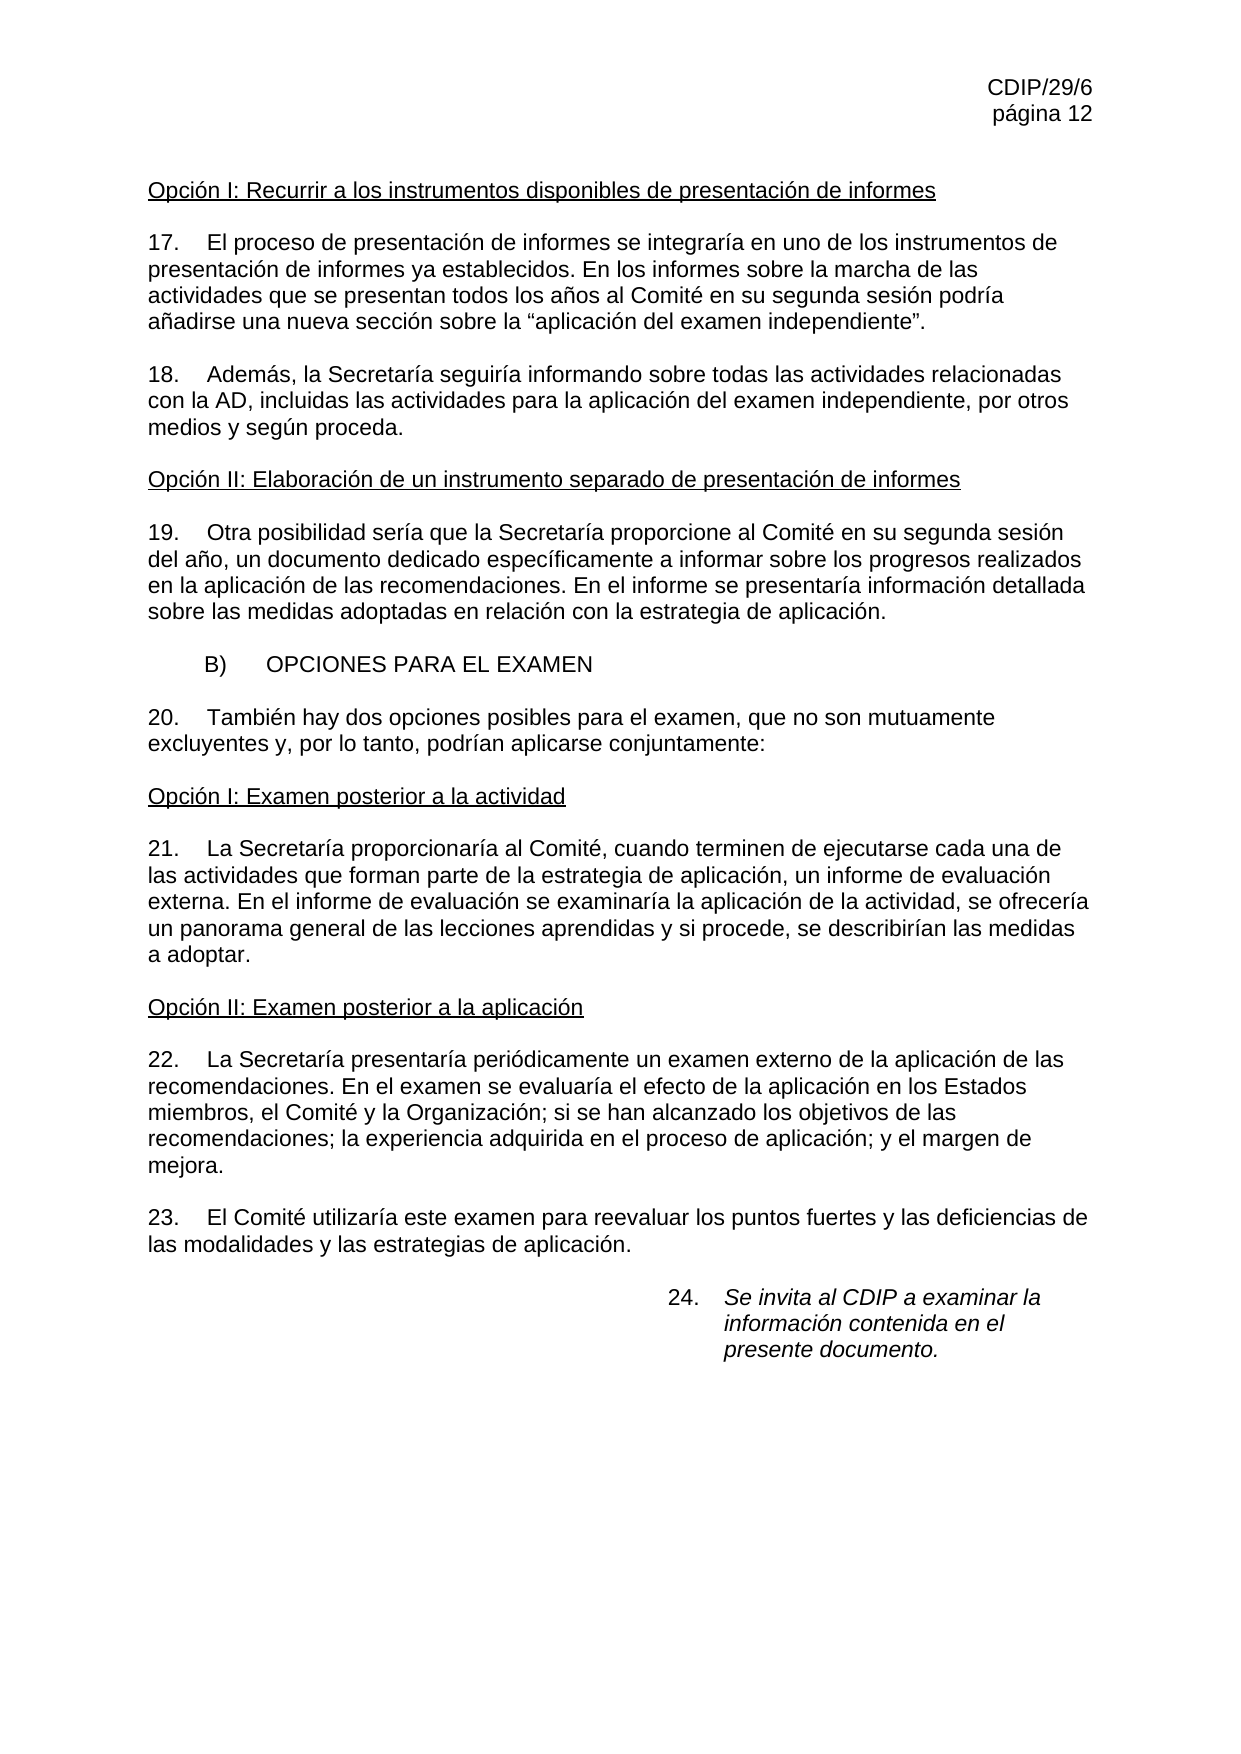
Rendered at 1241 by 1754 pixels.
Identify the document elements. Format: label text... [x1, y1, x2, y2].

list La Secretaría proporcionaría al Comité, cuando terminen de ejecutarse cada una de las actividades que forman parte de la estrategia de aplicación, un informe de evaluación externa. En el informe de evaluación se examinaría la aplicación de la actividad, se ofrecería un panorama general de las lecciones aprendidas y si procede, se describirían las medidas a adoptar. [148, 835, 1093, 967]
list La Secretaría presentaría periódicamente un examen externo de la aplicación de las recomendaciones. En el examen se evaluaría el efecto de la aplicación en los Estados miembros, el Comité y la Organización; si se han alcanzado los objetivos de las recomendaciones; la experiencia adquirida en el proceso de aplicación; y el margen de mejora. [148, 1046, 1093, 1178]
list Además, la Secretaría seguiría informando sobre todas las actividades relacionadas con la AD, incluidas las actividades para la aplicación del examen independiente, por otros medios y según proceda. [148, 361, 1093, 440]
list Opción II: Elaboración de un instrumento separado de presentación de informes [148, 466, 1093, 493]
list OPCIONES PARA EL EXAMEN [204, 651, 1093, 677]
list Opción II: Examen posterior a la aplicación [148, 993, 1093, 1020]
list También hay dos opciones posibles para el examen, que no son mutuamente excluyentes y, por lo tanto, podrían aplicarse conjuntamente: [148, 704, 1093, 756]
list El Comité utilizaría este examen para reevaluar los puntos fuertes y las deficiencias de las modalidades y las estrategias de aplicación. [148, 1204, 1093, 1257]
list Otra posibilidad sería que la Secretaría proporcione al Comité en su segunda sesión del año, un documento dedicado específicamente a informar sobre los progresos realizados en la aplicación de las recomendaciones. En el informe se presentaría información detallada sobre las medidas adoptadas en relación con la estrategia de aplicación. [148, 519, 1093, 624]
list Opción I: Recurrir a los instrumentos disponibles de presentación de informes [148, 177, 1093, 203]
list Se invita al CDIP a examinar la información contenida en el presente documento. [668, 1283, 1093, 1362]
list El proceso de presentación de informes se integraría en uno de los instrumentos de presentación de informes ya establecidos. En los informes sobre la marcha de las actividades que se presentan todos los años al Comité en su segunda sesión podría añadirse una nueva sección sobre la “aplicación del examen independiente”. [148, 229, 1093, 335]
text Opción I: Examen posterior a la actividad [148, 783, 1093, 809]
